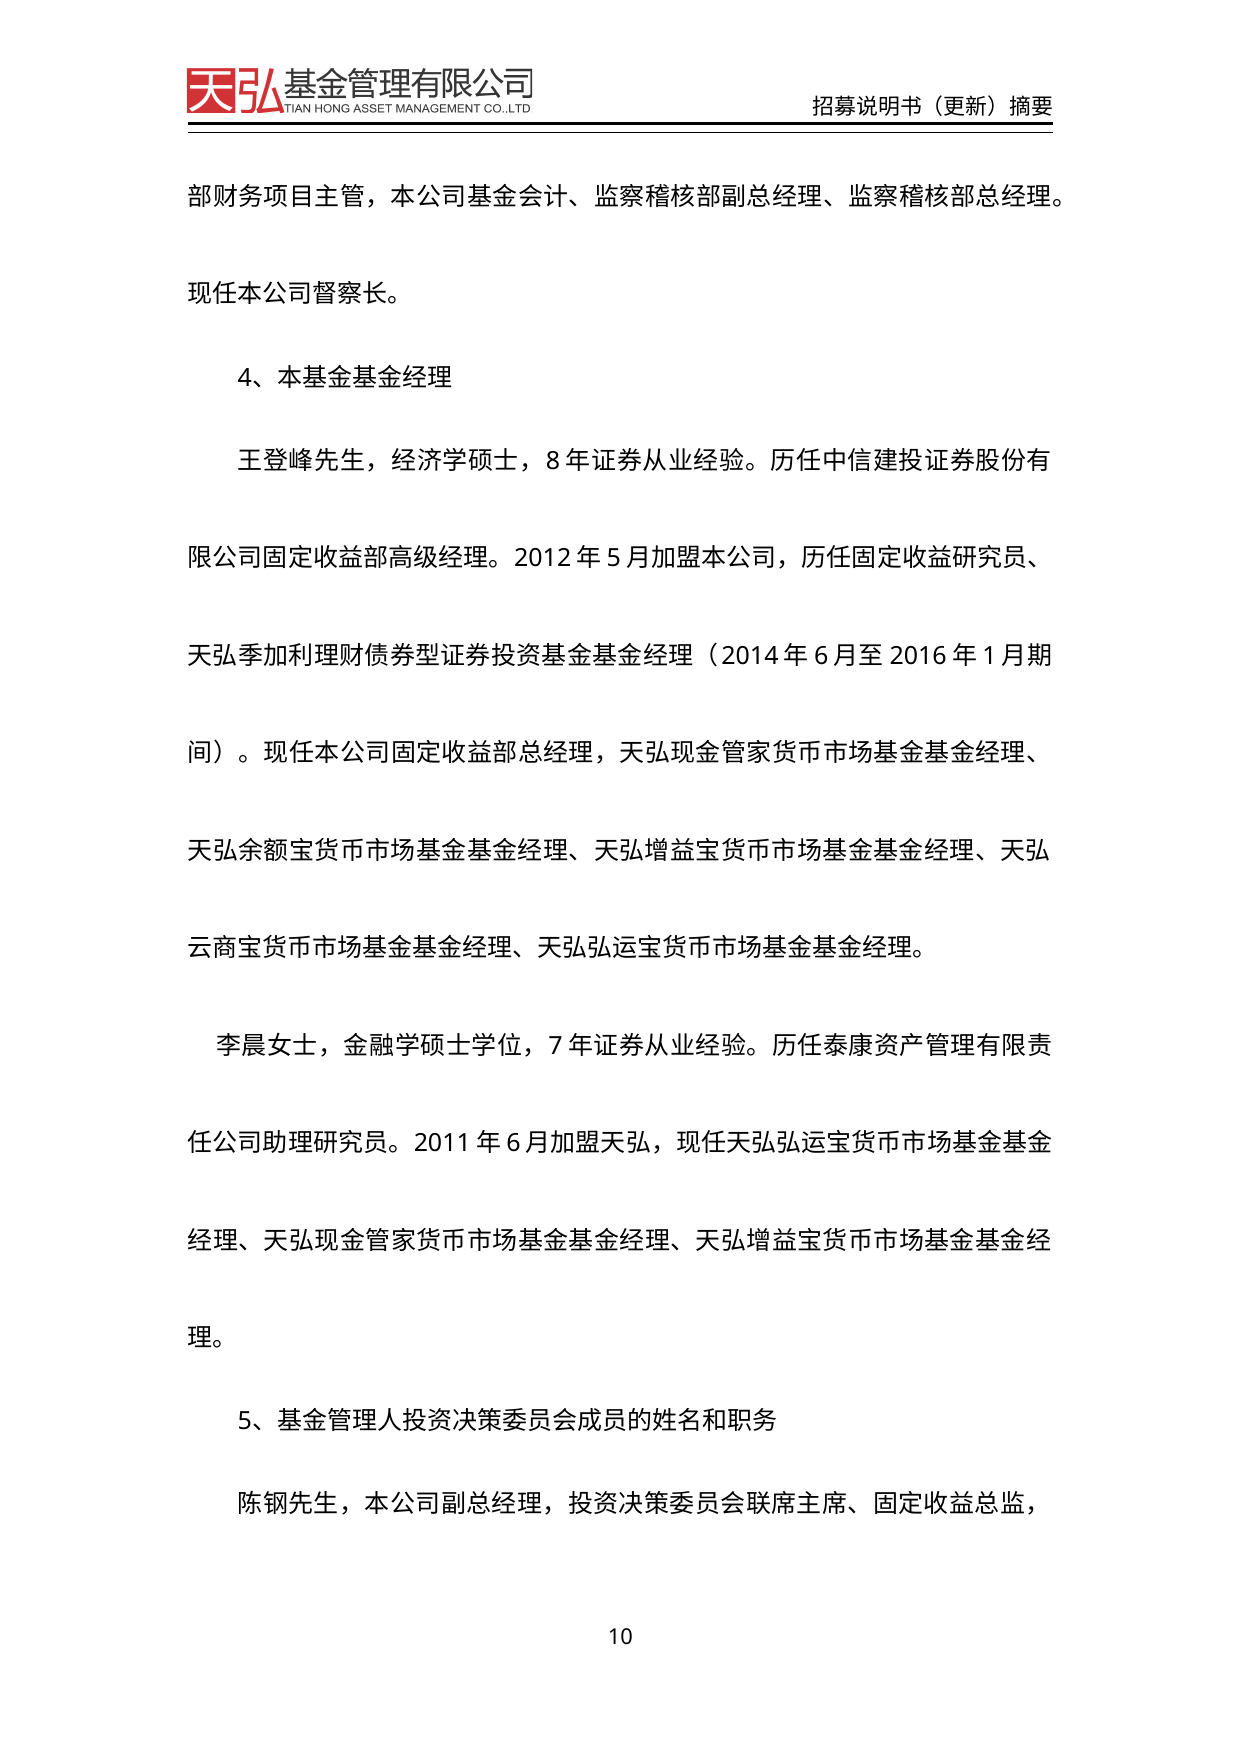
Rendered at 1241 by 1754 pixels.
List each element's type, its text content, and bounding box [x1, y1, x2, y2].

text 4、本基金基金经理 [187, 343, 1053, 408]
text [187, 162, 1053, 324]
text 王登峰先生，经济学硕士，8年证券从业经验。历任中信建投证券股份有限公司固定收益部高级经理。2012年5月加盟本公司，历任固定收益研究员、天弘季加利理财债券型证券投资基金基金经理（2014年6月至2016年1月期间）。现任本公司固定收益部总经理，天弘现金管家货币市场基金基金经理、天弘余额宝货币市场基金基金经理、天弘增益宝货币市场基金基金经理、天弘云商宝货币市场基金基金经理、天弘弘运宝货币市场基金基金经理。 李晨女士，金融学硕士学位，7年证券从业经验。历任泰康资产管理有限责任公司助理研究员。2011年6月加盟天弘，现任天弘弘运宝货币市场基金基金经理、天弘现金管家货币市场基金基金经理、天弘增益宝货币市场基金基金经理。 [187, 426, 1053, 1368]
picture [186, 68, 533, 113]
text 5、基金管理人投资决策委员会成员的姓名和职务 [187, 1386, 1053, 1451]
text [187, 1469, 1053, 1534]
